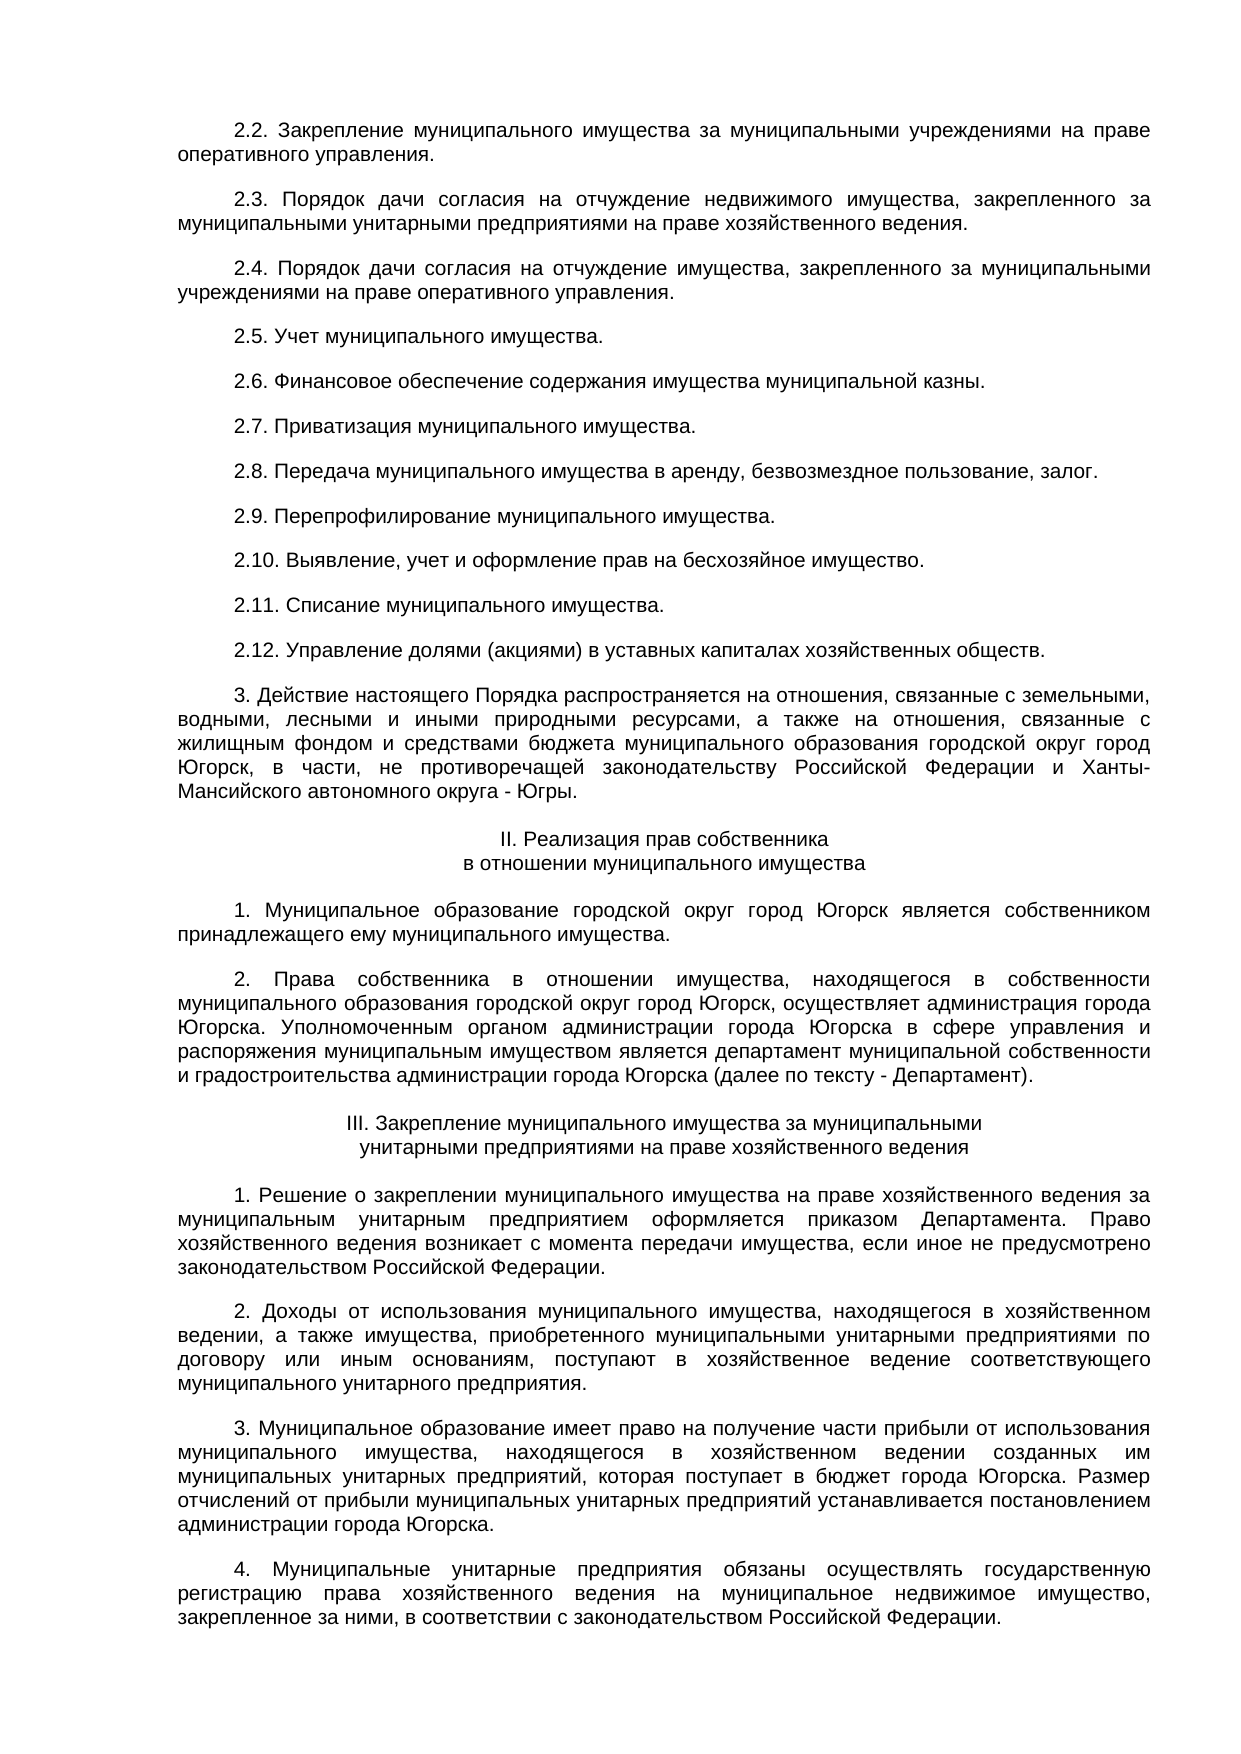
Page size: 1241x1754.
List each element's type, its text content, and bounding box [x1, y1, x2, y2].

text 2.4. Порядок дачи согласия на отчуждение имущества, закрепленного за муниципальными учреждениями на праве оперативного управления. [177, 256, 1152, 303]
text 2.8. Передача муниципального имущества в аренду, безвозмездное пользование, залог. [177, 459, 1152, 483]
text 2.6. Финансовое обеспечение содержания имущества муниципальной казны. [177, 369, 1152, 393]
text 2. Права собственника в отношении имущества, находящегося в собственности муниципального образования городской округ город Югорск, осуществляет администрация города Югорска. Уполномоченным органом администрации города Югорска в сфере управления и распоряжения муниципальным имуществом является департамент муниципальной собственности и градостроительства администрации города Югорска (далее по тексту - Департамент). [177, 967, 1152, 1087]
text 2.2. Закрепление муниципального имущества за муниципальными учреждениями на праве оперативного управления. [177, 118, 1152, 166]
text 2.3. Порядок дачи согласия на отчуждение недвижимого имущества, закрепленного за муниципальными унитарными предприятиями на праве хозяйственного ведения. [177, 187, 1152, 235]
text 4. Муниципальные унитарные предприятия обязаны осуществлять государственную регистрацию права хозяйственного ведения на муниципальное недвижимое имущество, закрепленное за ними, в соответствии с законодательством Российской Федерации. [177, 1557, 1152, 1628]
text 2. Доходы от использования муниципального имущества, находящегося в хозяйственном ведении, а также имущества, приобретенного муниципальными унитарными предприятиями по договору или иным основаниям, поступают в хозяйственное ведение соответствующего муниципального унитарного предприятия. [177, 1299, 1152, 1395]
text 2.5. Учет муниципального имущества. [177, 324, 1152, 348]
text 2.9. Перепрофилирование муниципального имущества. [177, 503, 1152, 527]
text II. Реализация прав собственника [177, 826, 1152, 850]
text 1. Муниципальное образование городской округ город Югорск является собственником принадлежащего ему муниципального имущества. [177, 898, 1152, 946]
text 2.7. Приватизация муниципального имущества. [177, 414, 1152, 438]
text 3. Муниципальное образование имеет право на получение части прибыли от использования муниципального имущества, находящегося в хозяйственном ведении созданных им муниципальных унитарных предприятий, которая поступает в бюджет города Югорска. Размер отчислений от прибыли муниципальных унитарных предприятий устанавливается постановлением администрации города Югорска. [177, 1416, 1152, 1536]
text в отношении муниципального имущества [177, 850, 1152, 874]
text 2.11. Списание муниципального имущества. [177, 593, 1152, 617]
text III. Закрепление муниципального имущества за муниципальными [177, 1111, 1152, 1135]
text 3. Действие настоящего Порядка распространяется на отношения, связанные с земельными, водными, лесными и иными природными ресурсами, а также на отношения, связанные с жилищным фондом и средствами бюджета муниципального образования городской округ город Югорск, в части, не противоречащей законодательству Российской Федерации и Ханты-Мансийского автономного округа - Югры. [177, 683, 1152, 802]
text унитарными предприятиями на праве хозяйственного ведения [177, 1135, 1152, 1159]
text 2.10. Выявление, учет и оформление прав на бесхозяйное имущество. [177, 548, 1152, 572]
text 1. Решение о закреплении муниципального имущества на праве хозяйственного ведения за муниципальным унитарным предприятием оформляется приказом Департамента. Право хозяйственного ведения возникает с момента передачи имущества, если иное не предусмотрено законодательством Российской Федерации. [177, 1183, 1152, 1278]
text 2.12. Управление долями (акциями) в уставных капиталах хозяйственных обществ. [177, 638, 1152, 662]
